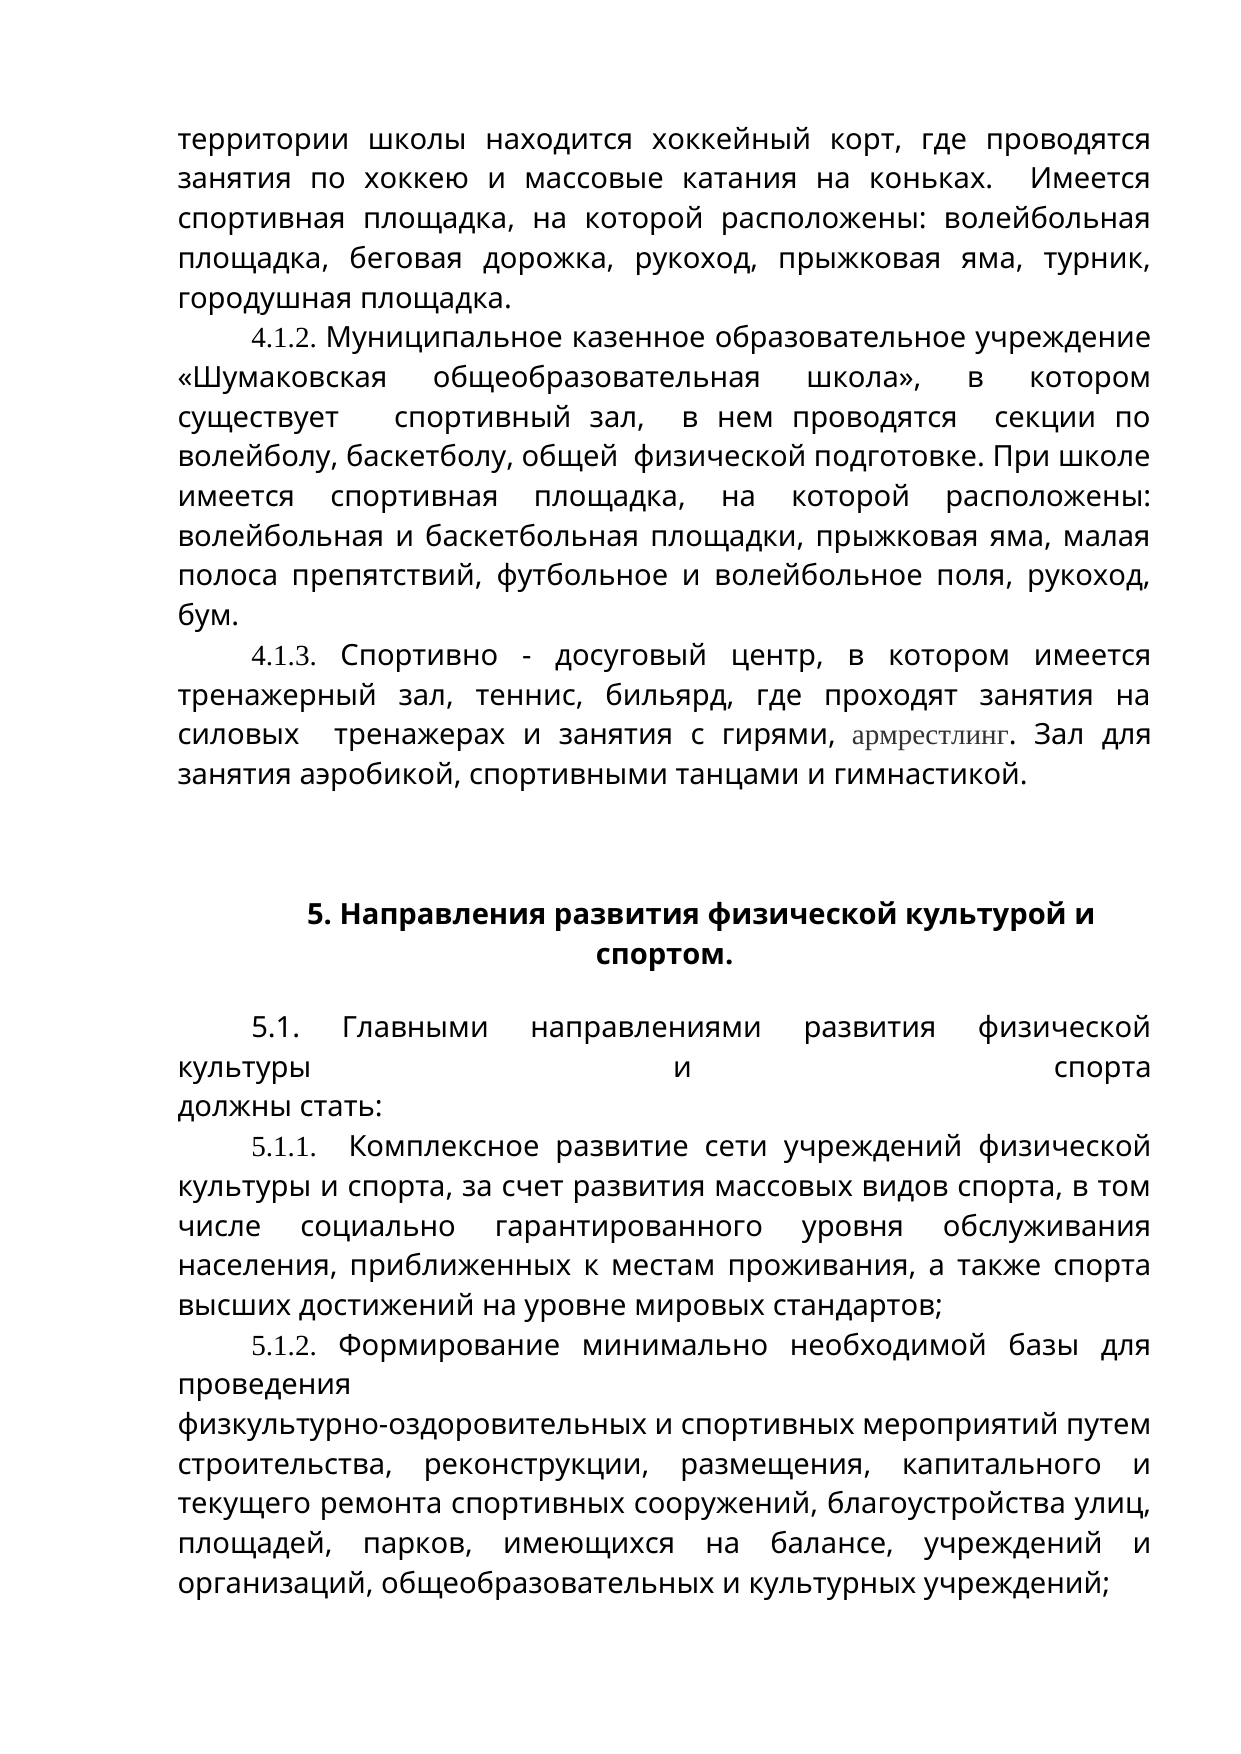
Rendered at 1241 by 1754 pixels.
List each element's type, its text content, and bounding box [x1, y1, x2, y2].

text 4.1.3. Спортивно - досуговый центр, в котором имеется тренажерный зал, теннис, бильярд, где проходят занятия на силовых тренажерах и занятия с гирями, армрестлинг. Зал для занятия аэробикой, спортивными танцами и гимнастикой. [177, 634, 1152, 793]
text 5.1.1. Комплексное развитие сети учреждений физической культуры и спорта, за счет развития массовых видов спорта, в том числе социально гарантированного уровня обслуживания населения, приближенных к местам проживания, а также спорта высших достижений на уровне мировых стандартов; [177, 1125, 1152, 1324]
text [177, 118, 1152, 317]
text 5.1. Главными направлениями развития физической культуры и спорта должны стать: [177, 1006, 1152, 1125]
text 5. Направления развития физической культурой и спортом. [177, 893, 1152, 973]
text 5.1.2. Формирование минимально необходимой базы для проведения физкультурно-оздоровительных и спортивных мероприятий путем строительства, реконструкции, размещения, капитального и текущего ремонта спортивных сооружений, благоустройства улиц, площадей, парков, имеющихся на балансе, учреждений и организаций, общеобразовательных и культурных учреждений; [177, 1324, 1152, 1602]
text 4.1.2. Муниципальное казенное образовательное учреждение «Шумаковская общеобразовательная школа», в котором существует спортивный зал, в нем проводятся секции по волейболу, баскетболу, общей физической подготовке. При школе имеется спортивная площадка, на которой расположены: волейбольная и баскетбольная площадки, прыжковая яма, малая полоса препятствий, футбольное и волейбольное поля, рукоход, бум. [177, 317, 1152, 634]
